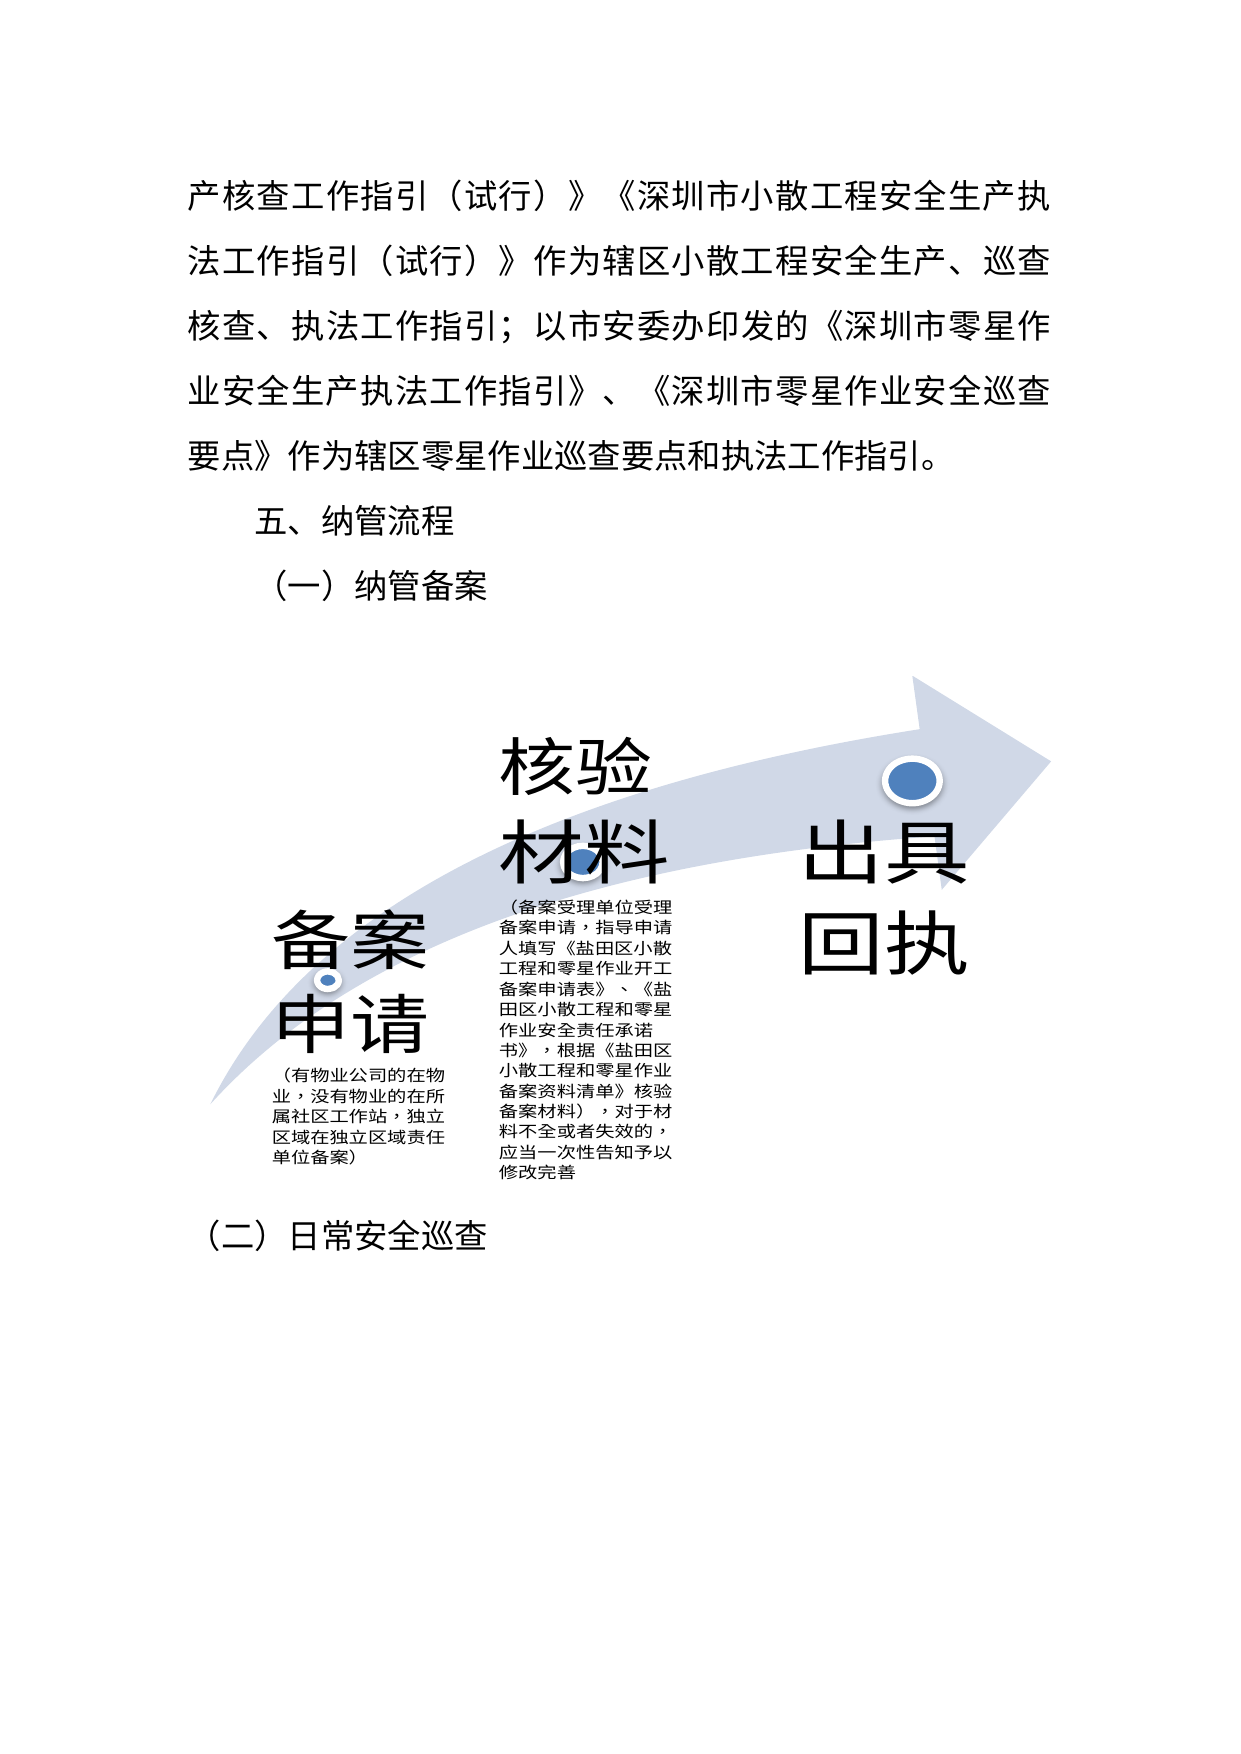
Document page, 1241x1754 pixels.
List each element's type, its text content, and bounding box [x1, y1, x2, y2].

text 五、纳管流程 [187, 487, 1053, 552]
text （一）纳管备案 [187, 552, 1053, 617]
text （二）日常安全巡查 [187, 1202, 1053, 1267]
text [187, 162, 1053, 487]
